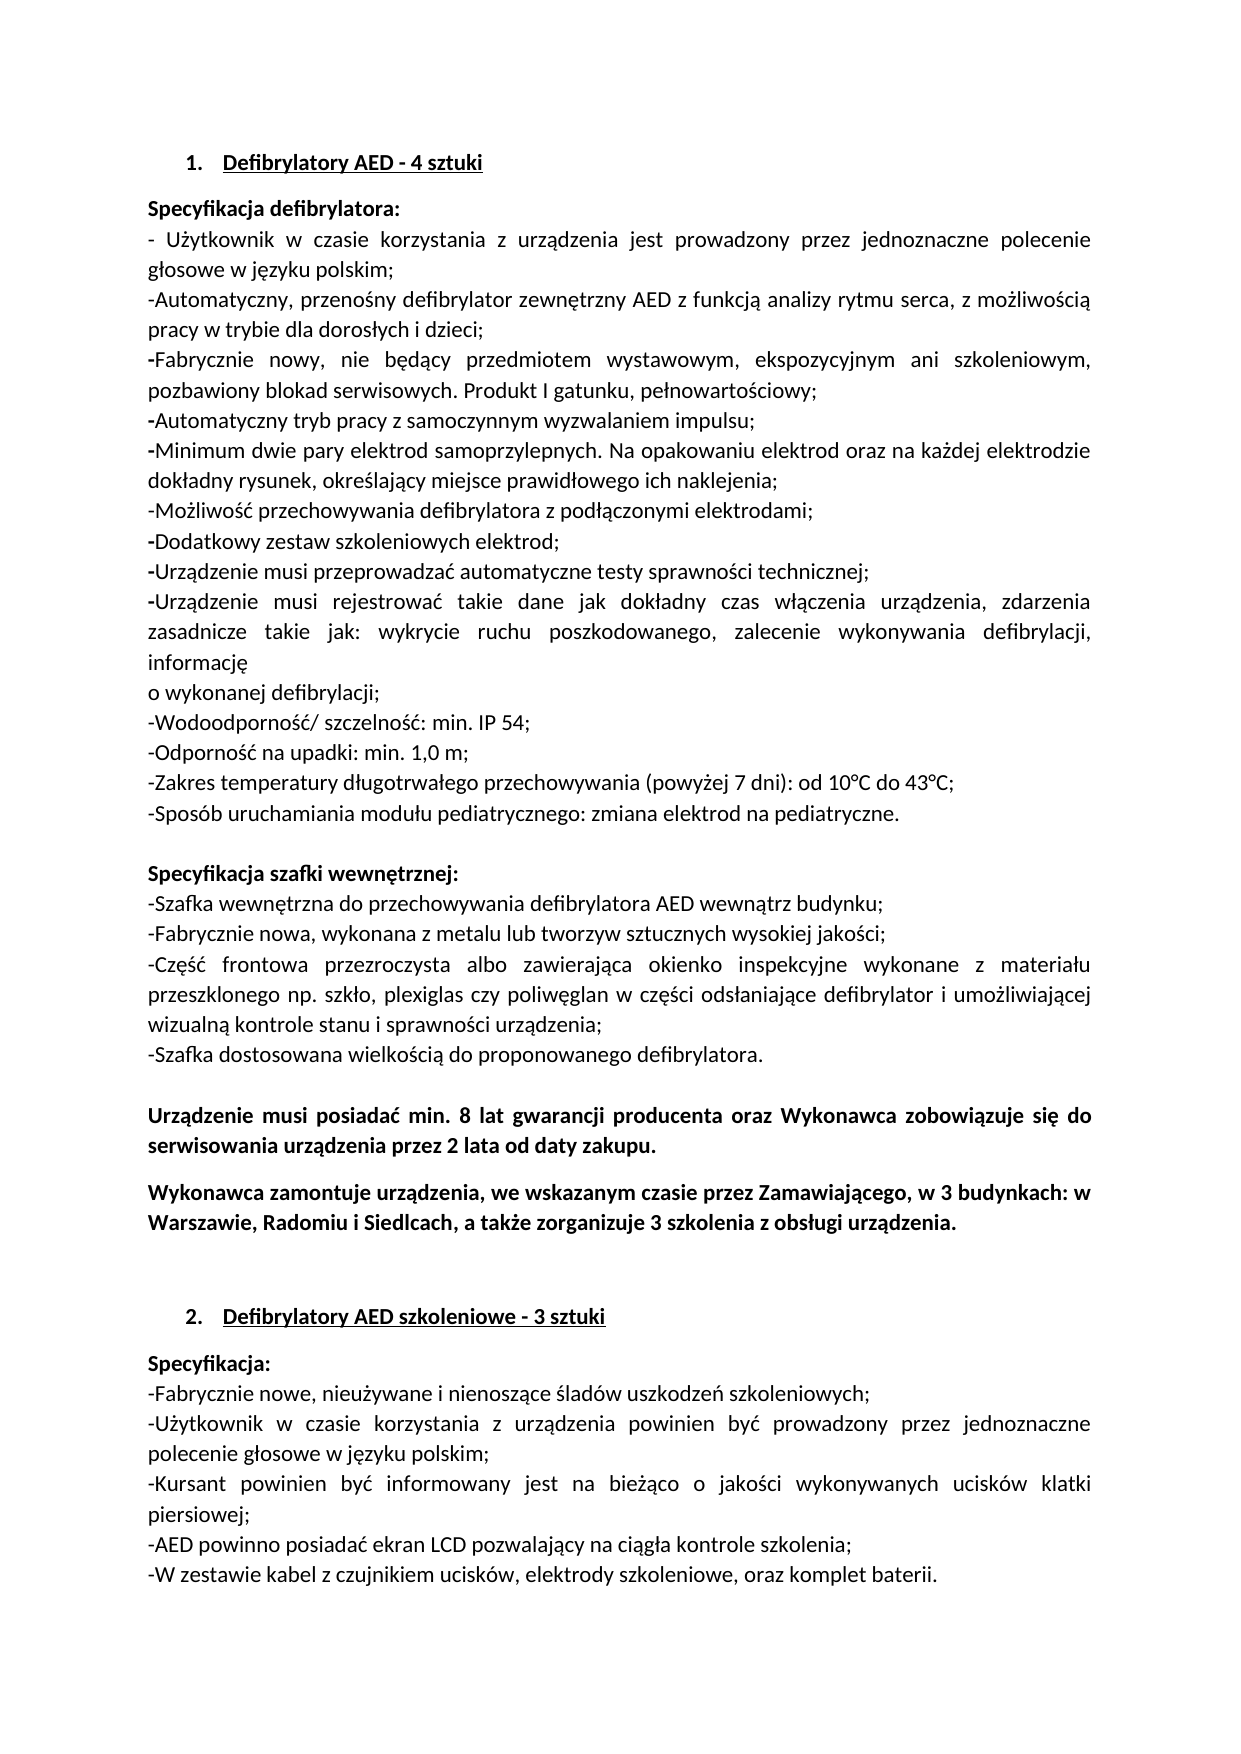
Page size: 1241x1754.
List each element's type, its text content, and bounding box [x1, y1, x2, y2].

text -Kursant powinien być informowany jest na bieżąco o jakości wykonywanych ucisków klatki piersiowej; [148, 1469, 1093, 1528]
text Wykonawca zamontuje urządzenia, we wskazanym czasie przez Zamawiającego, w 3 budynkach: w Warszawie, Radomiu i Siedlcach, a także zorganizuje 3 szkolenia z obsługi urządzenia. [148, 1178, 1093, 1236]
text -Automatyczny, przenośny defibrylator zewnętrzny AED z funkcją analizy rytmu serca, z możliwością pracy w trybie dla dorosłych i dzieci; [148, 285, 1093, 343]
text -Odporność na upadki: min. 1,0 m; [148, 738, 1093, 766]
text - Użytkownik w czasie korzystania z urządzenia jest prowadzony przez jednoznaczne polecenie głosowe w języku polskim; [148, 225, 1093, 283]
text -Fabrycznie nowa, wykonana z metalu lub tworzyw sztucznych wysokiej jakości; [148, 919, 1093, 947]
text Specyfikacja: [148, 1349, 1093, 1377]
text -Szafka wewnętrzna do przechowywania defibrylatora AED wewnątrz budynku; [148, 889, 1093, 917]
text -W zestawie kabel z czujnikiem ucisków, elektrody szkoleniowe, oraz komplet baterii. [148, 1560, 1093, 1588]
text -Część frontowa przezroczysta albo zawierająca okienko inspekcyjne wykonane z materiału przeszklonego np. szkło, plexiglas czy poliwęglan w części odsłaniające defibrylator i umożliwiającej wizualną kontrole stanu i sprawności urządzenia; [148, 950, 1093, 1038]
text Urządzenie musi posiadać min. 8 lat gwarancji producenta oraz Wykonawca zobowiązuje się do serwisowania urządzenia przez 2 lata od daty zakupu. [148, 1101, 1093, 1159]
list Defibrylatory AED - 4 sztuki [185, 148, 1093, 176]
text -Fabrycznie nowe, nieużywane i nienoszące śladów uszkodzeń szkoleniowych; [148, 1379, 1093, 1407]
text -AED powinno posiadać ekran LCD pozwalający na ciągła kontrole szkolenia; [148, 1530, 1093, 1558]
text -Dodatkowy zestaw szkoleniowych elektrod; [148, 527, 1093, 555]
text -Fabrycznie nowy, nie będący przedmiotem wystawowym, ekspozycyjnym ani szkoleniowym, pozbawiony blokad serwisowych. Produkt I gatunku, pełnowartościowy; [148, 346, 1093, 404]
list Defibrylatory AED szkoleniowe - 3 sztuki [185, 1302, 1093, 1330]
text -Sposób uruchamiania modułu pediatrycznego: zmiana elektrod na pediatryczne. [148, 799, 1093, 827]
text -Wodoodporność/ szczelność: min. IP 54; [148, 708, 1093, 736]
text Specyfikacja szafki wewnętrznej: [148, 859, 1093, 887]
text -Możliwość przechowywania defibrylatora z podłączonymi elektrodami; [148, 497, 1093, 524]
text -Minimum dwie pary elektrod samoprzylepnych. Na opakowaniu elektrod oraz na każdej elektrodzie dokładny rysunek, określający miejsce prawidłowego ich naklejenia; [148, 436, 1093, 494]
text -Automatyczny tryb pracy z samoczynnym wyzwalaniem impulsu; [148, 406, 1093, 434]
text -Szafka dostosowana wielkością do proponowanego defibrylatora. [148, 1040, 1093, 1068]
text Specyfikacja defibrylatora: [148, 194, 1093, 222]
text -Użytkownik w czasie korzystania z urządzenia powinien być prowadzony przez jednoznaczne polecenie głosowe w języku polskim; [148, 1409, 1093, 1467]
text -Zakres temperatury długotrwałego przechowywania (powyżej 7 dni): od 10°C do 43°C; [148, 768, 1093, 796]
text -Urządzenie musi rejestrować takie dane jak dokładny czas włączenia urządzenia, zdarzenia zasadnicze takie jak: wykrycie ruchu poszkodowanego, zalecenie wykonywania defibrylacji, informację o wykonanej defibrylacji; [148, 587, 1093, 706]
text -Urządzenie musi przeprowadzać automatyczne testy sprawności technicznej; [148, 557, 1093, 585]
